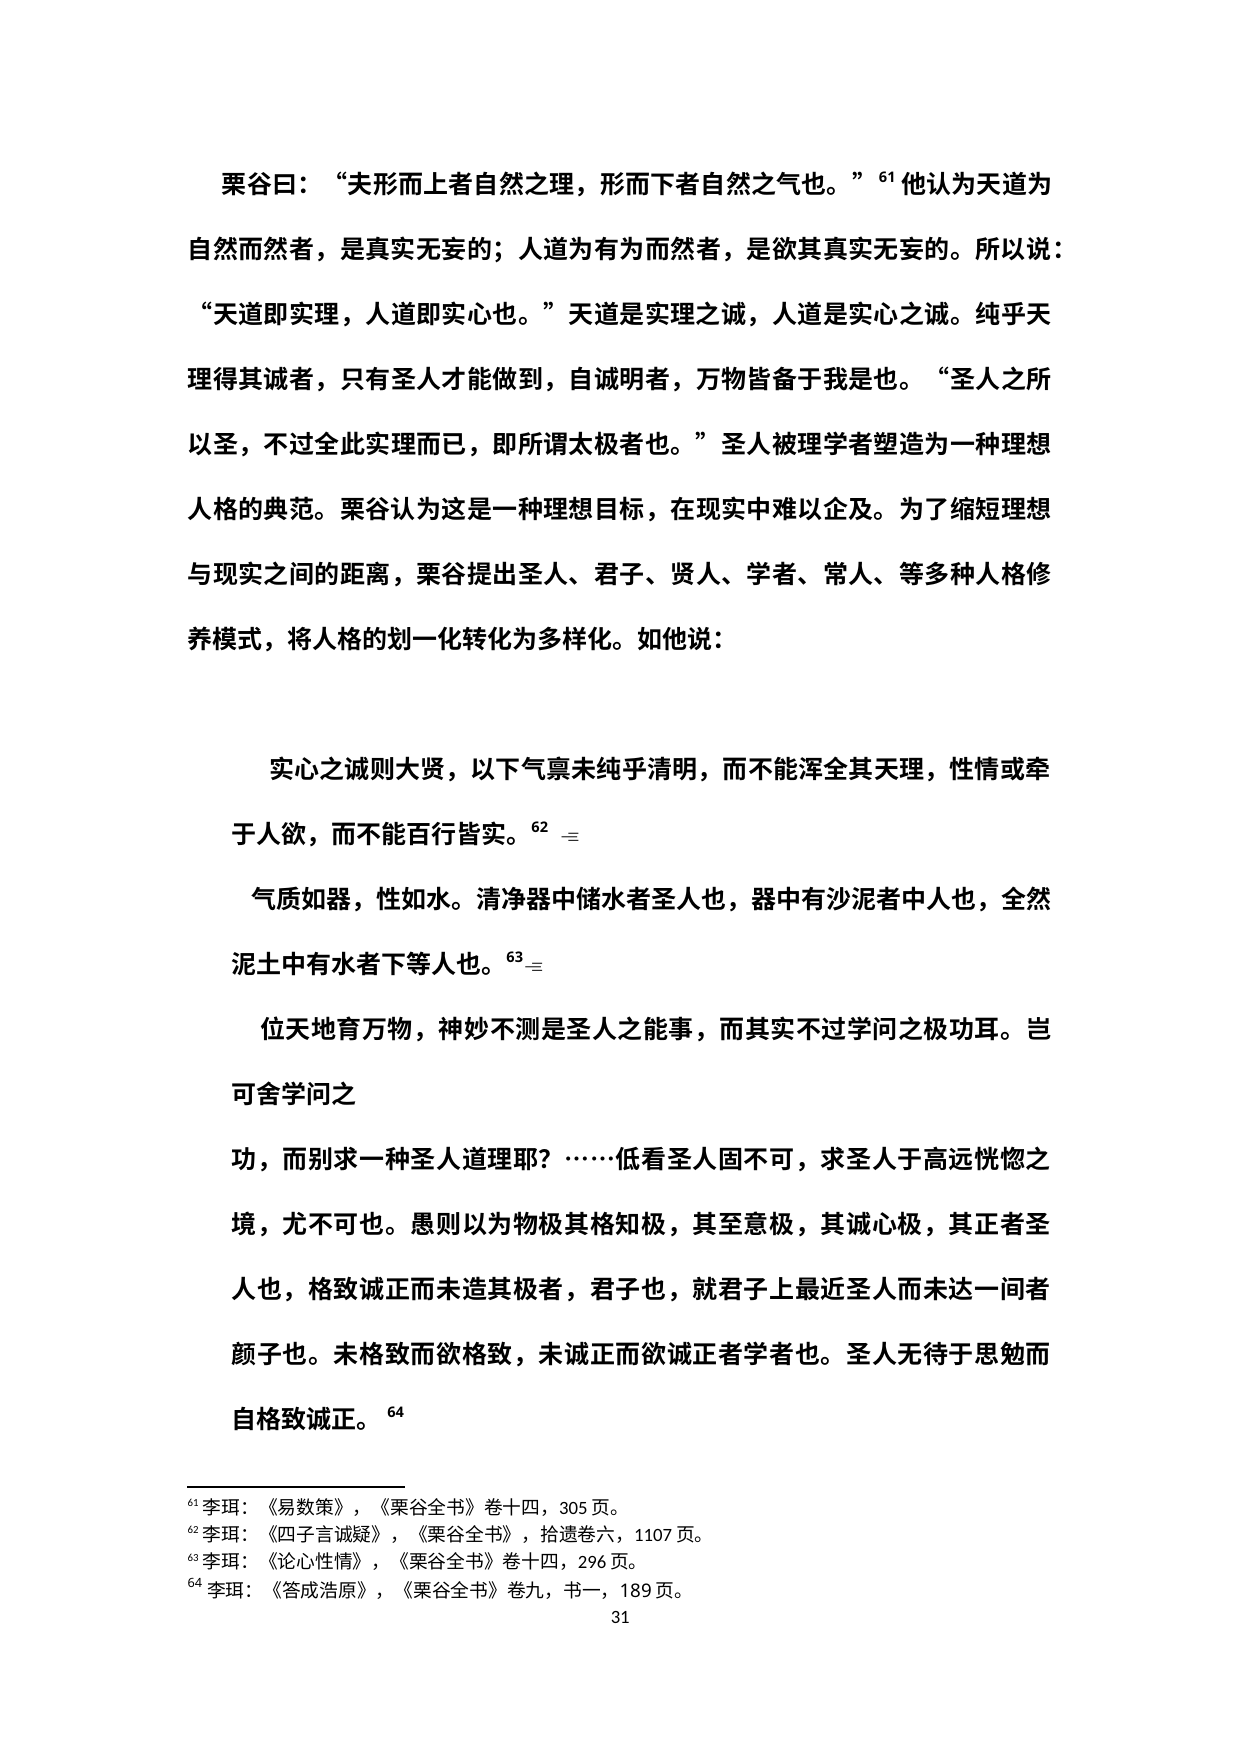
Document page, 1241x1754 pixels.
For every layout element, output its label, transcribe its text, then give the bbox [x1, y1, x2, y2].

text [187, 150, 1053, 670]
text 实心之诚则大贤，以下气禀未纯乎清明，而不能浑全其天理，性情或牵于人欲，而不能百行皆实。  气质如器，性如水。清净器中储水者圣人也，器中有沙泥者中人也，全然泥土中有水者下等人也。 位天地育万物，神妙不测是圣人之能事，而其实不过学问之极功耳。岂可舍学问之 功，而别求一种圣人道理耶？……低看圣人固不可，求圣人于高远恍惚之境，尤不可也。愚则以为物极其格知极，其至意极，其诚心极，其正者圣人也，格致诚正而未造其极者，君子也，就君子上最近圣人而未达一间者颜子也。未格致而欲格致，未诚正而欲诚正者学者也。圣人无待于思勉而自格致诚正。 [231, 735, 1053, 1450]
